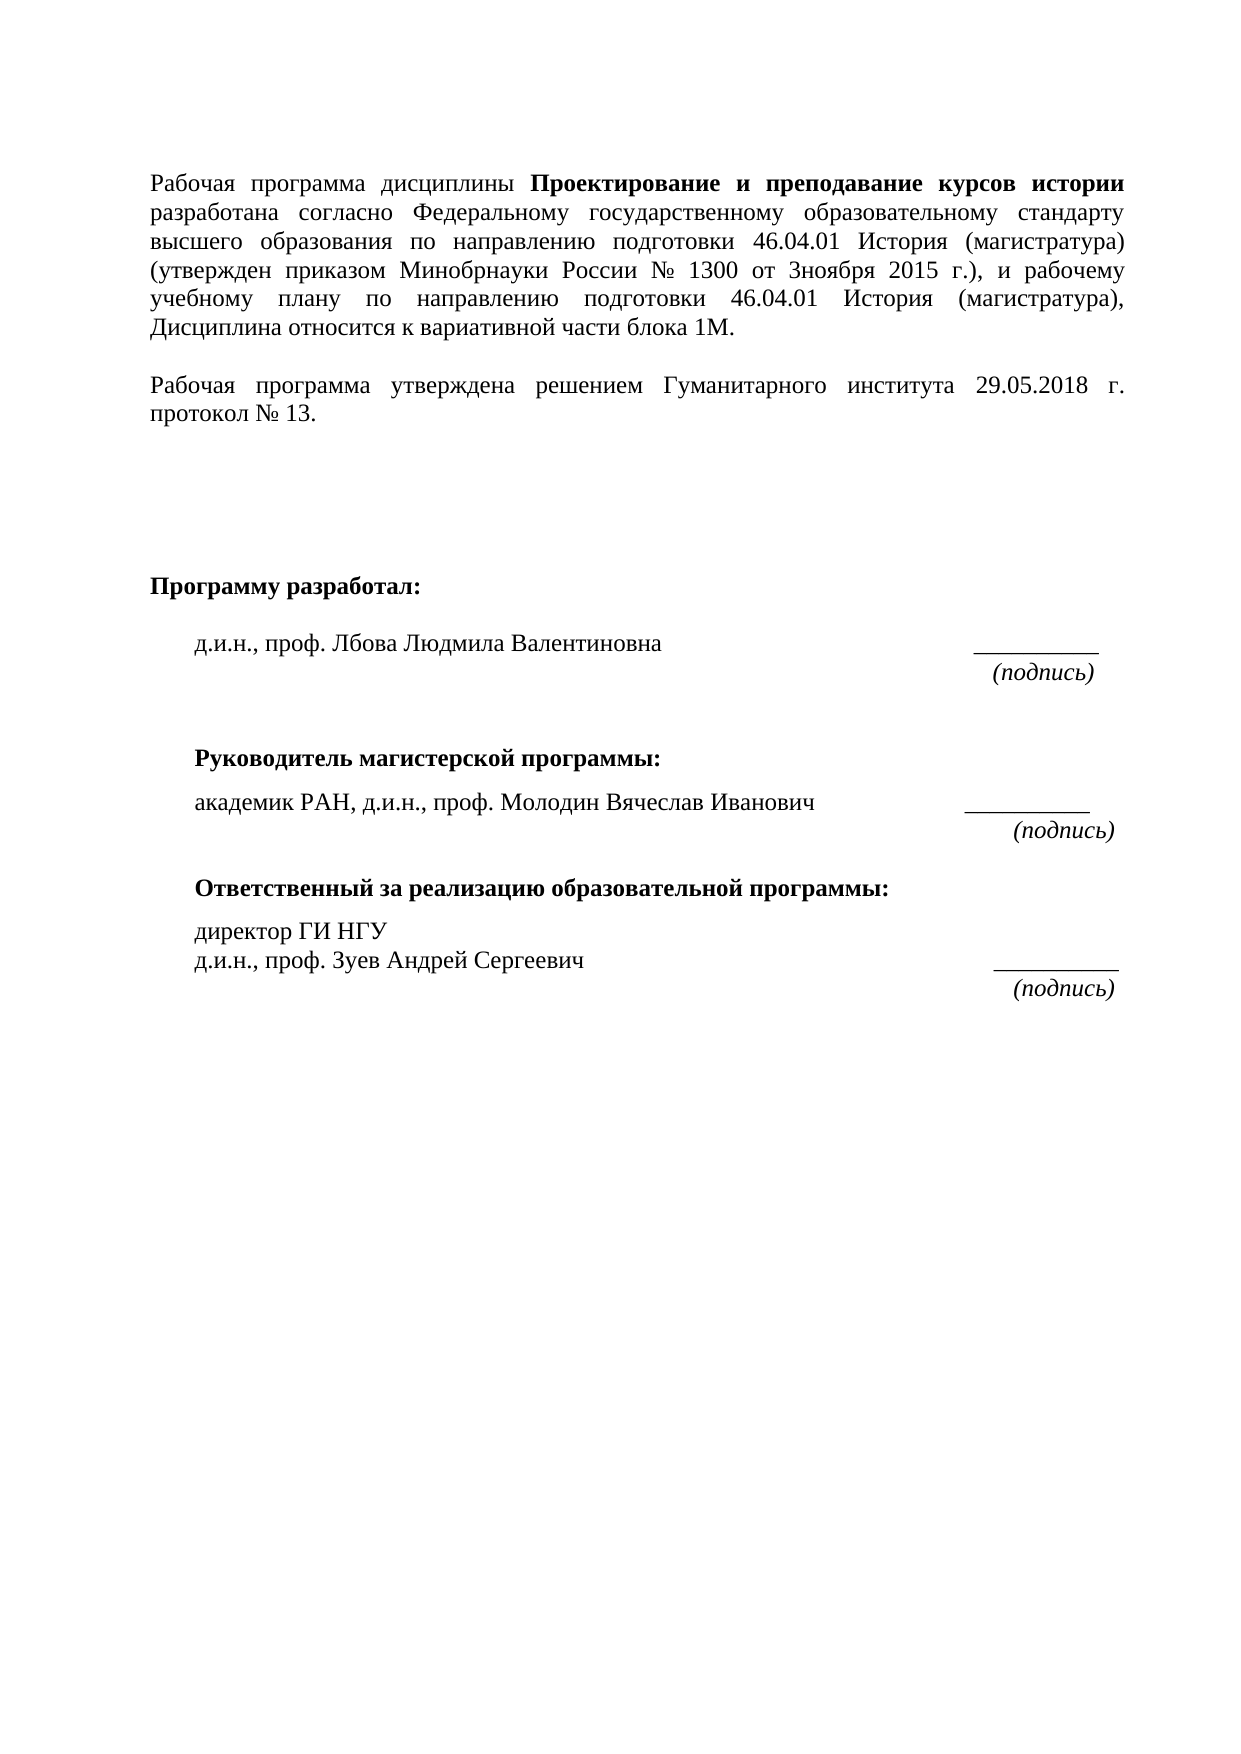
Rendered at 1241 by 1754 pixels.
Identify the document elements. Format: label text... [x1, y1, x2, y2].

text (подпись) [150, 973, 1125, 1002]
text академик РАН, д.и.н., проф. Молодин Вячеслав Иванович __________ [150, 787, 1125, 815]
text Руководитель магистерской программы: [150, 743, 1125, 772]
text Программу разработал: [150, 571, 1125, 600]
text Рабочая программа дисциплины Проектирование и преподавание курсов истории разработана согласно Федеральному государственному образовательному стандарту высшего образования по направлению подготовки 46.04.01 История (магистратура) (утвержден приказом Минобрнауки России № 1300 от 3ноября 2015 г.), и рабочему учебному плану по направлению подготовки 46.04.01 История (магистратура), Дисциплина относится к вариативной части блока 1М. [150, 168, 1125, 341]
text Ответственный за реализацию образовательной программы: [150, 873, 1125, 902]
text д.и.н., проф. Зуев Андрей Сергеевич __________ [150, 945, 1125, 973]
text (подпись) [150, 657, 1125, 686]
text д.и.н., проф. Лбова Людмила Валентиновна __________ [150, 628, 1125, 657]
text директор ГИ НГУ [150, 916, 1125, 945]
text (подпись) [150, 815, 1125, 844]
text Рабочая программа утверждена решением Гуманитарного института 29.05.2018 г. протокол № 13. [150, 370, 1125, 427]
